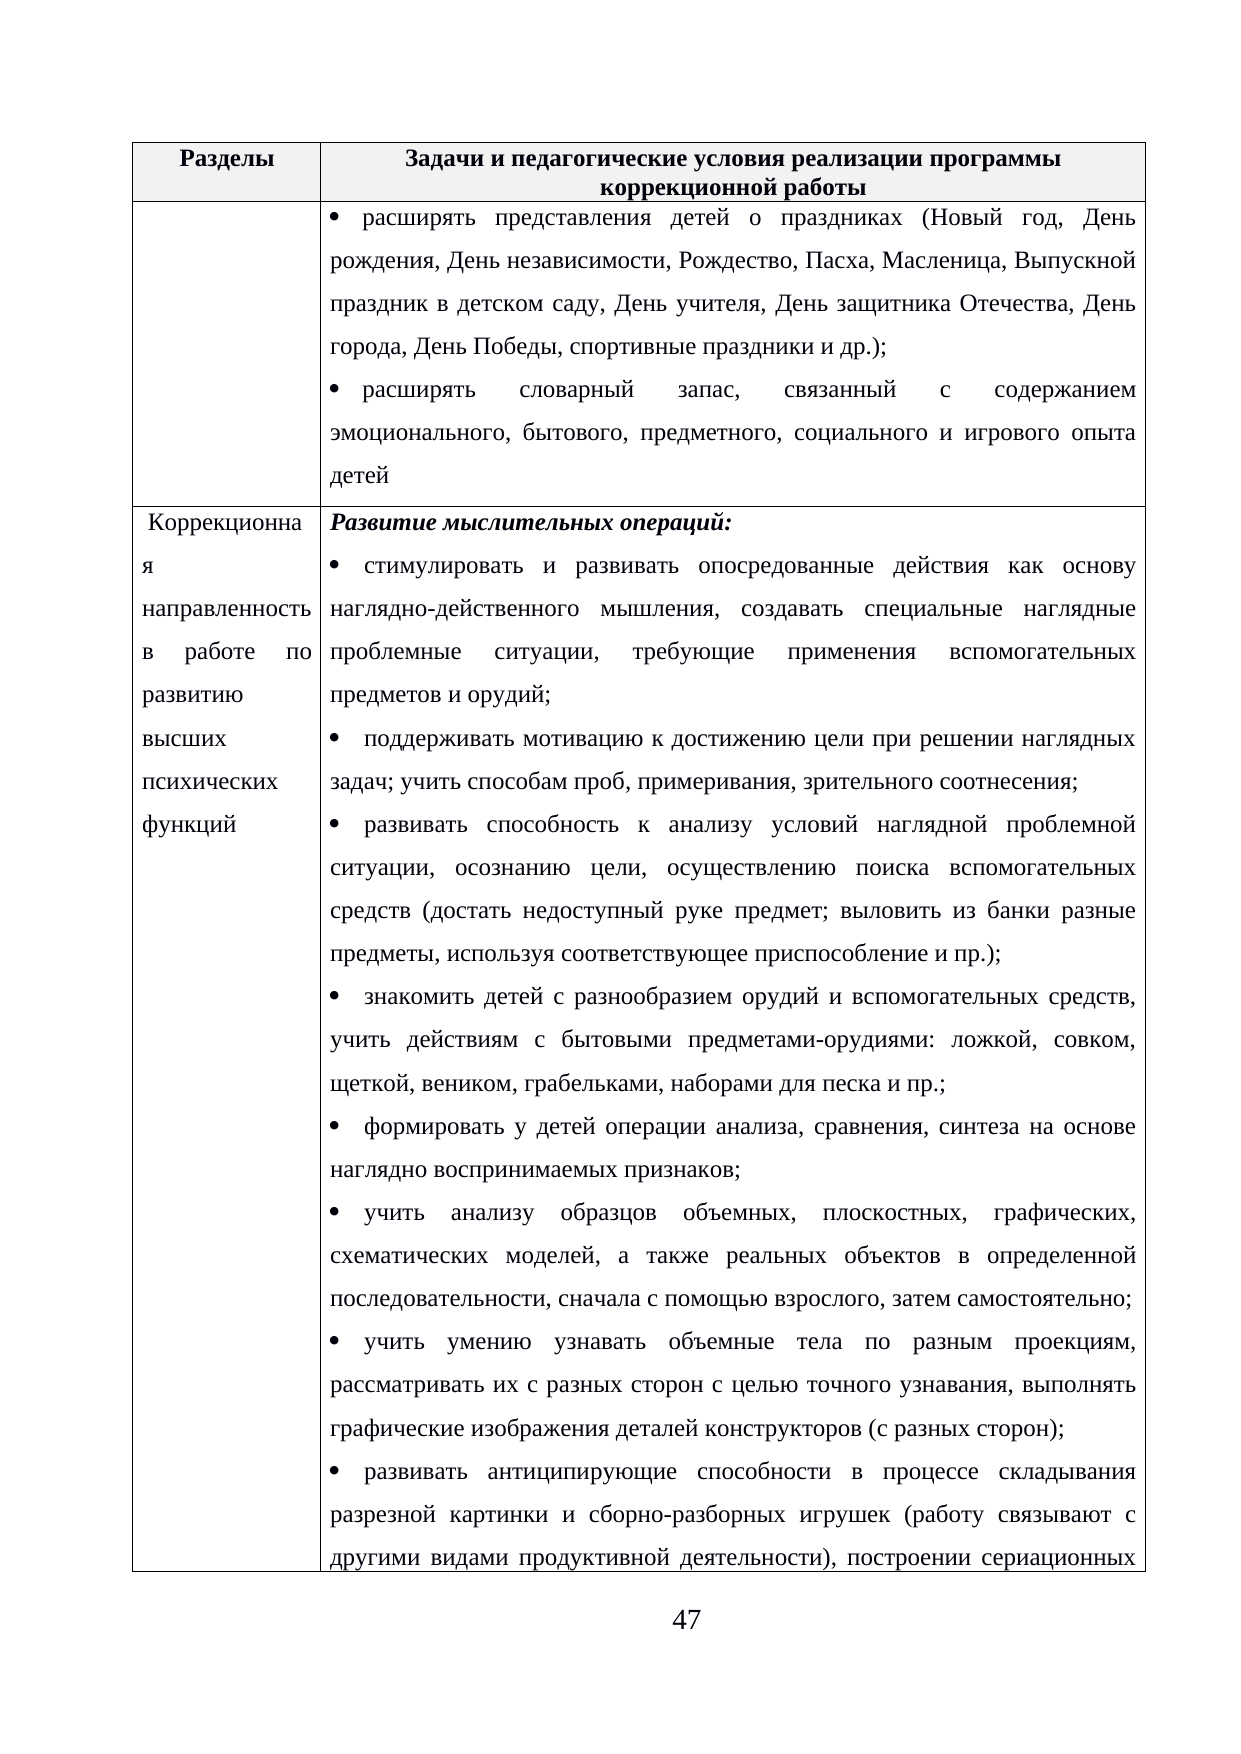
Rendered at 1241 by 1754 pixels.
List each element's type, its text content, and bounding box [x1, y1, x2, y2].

table_header Задачи и педагогические условия реализации программы коррекционной работы [321, 143, 1145, 201]
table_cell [133, 202, 320, 506]
table_header Разделы [133, 143, 320, 201]
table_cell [321, 202, 1145, 506]
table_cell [133, 507, 320, 1571]
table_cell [321, 507, 1145, 1571]
